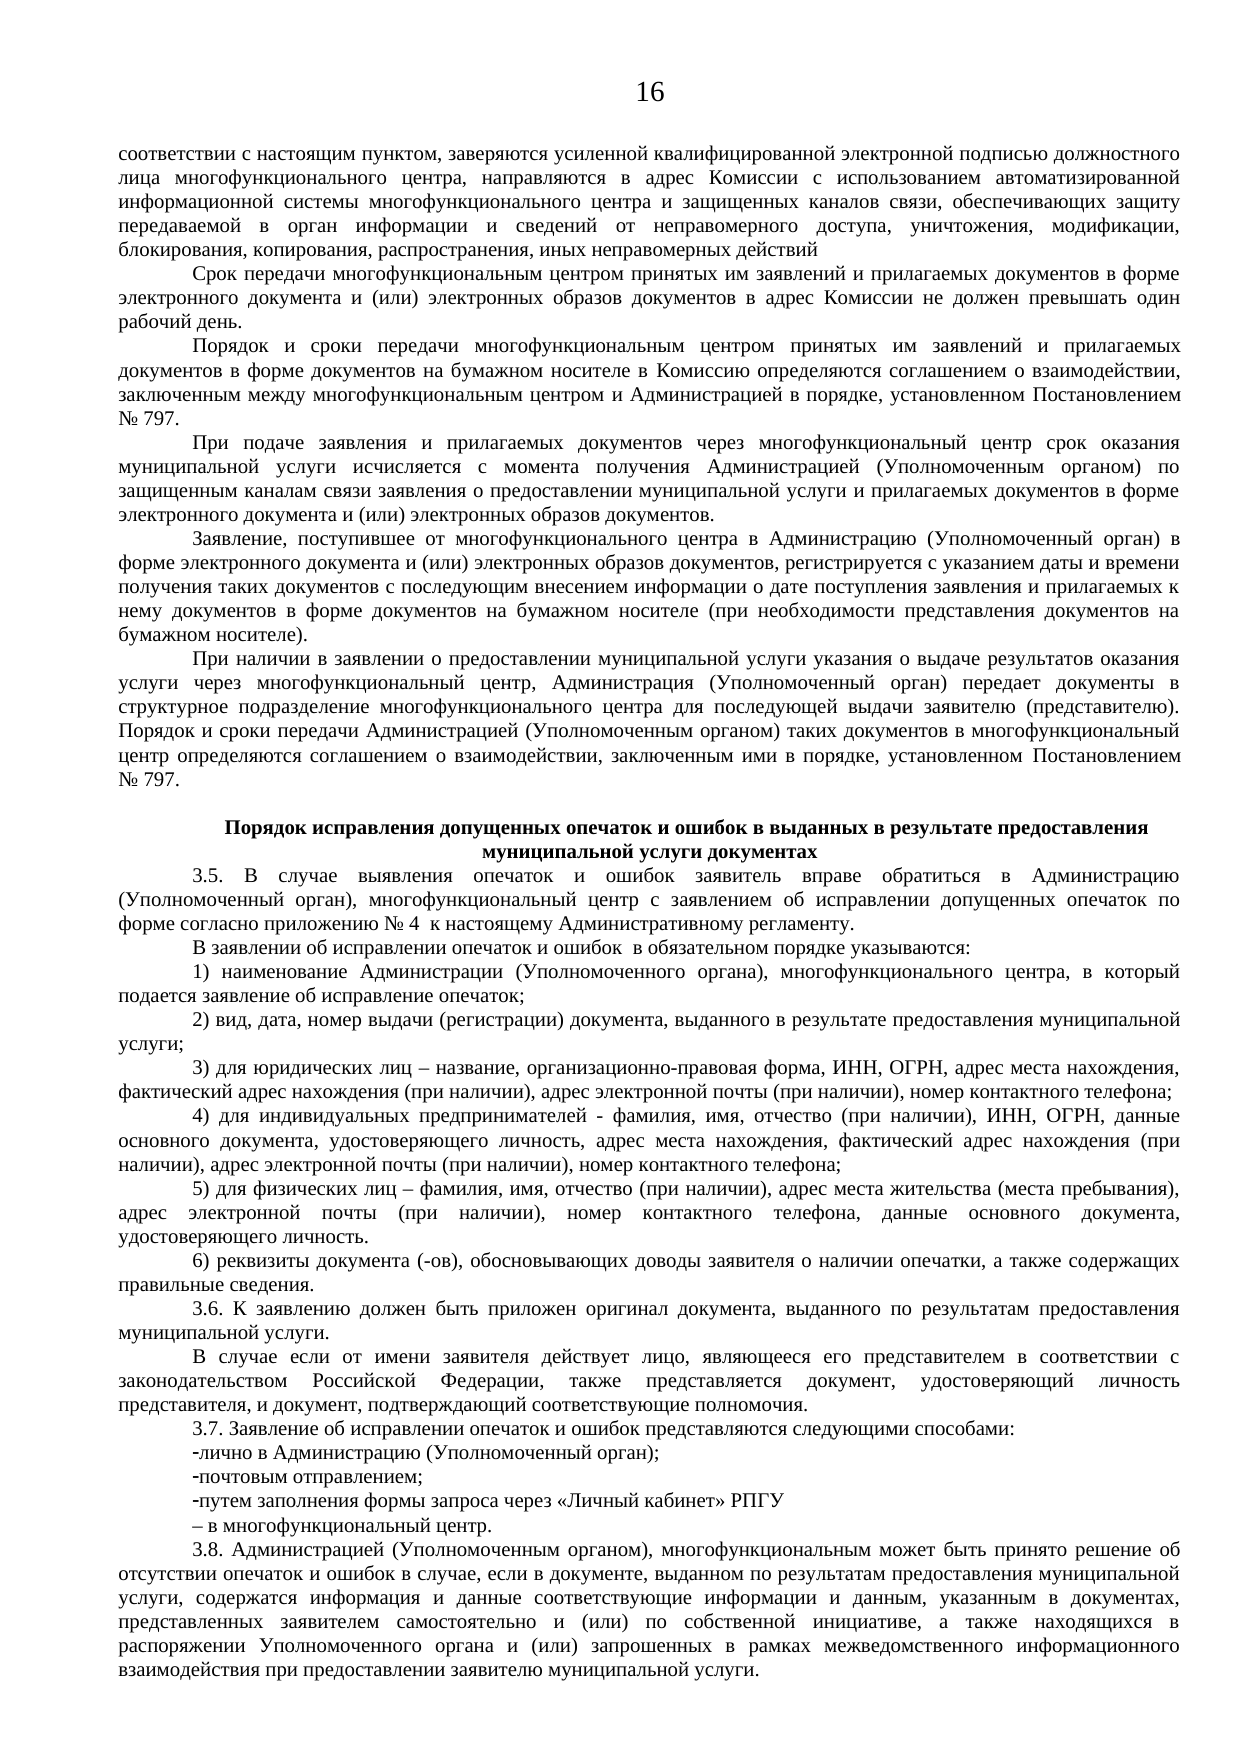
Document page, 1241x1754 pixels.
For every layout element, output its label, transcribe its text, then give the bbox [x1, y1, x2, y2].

text 3.8. Администрацией (Уполномоченным органом), многофункциональным может быть принято решение об отсутствии опечаток и ошибок в случае, если в документе, выданном по результатам предоставления муниципальной услуги, содержатся информация и данные соответствующие информации и данным, указанным в документах, представленных заявителем самостоятельно и (или) по собственной инициативе, а также находящихся в распоряжении Уполномоченного органа и (или) запрошенных в рамках межведомственного информационного взаимодействия при предоставлении заявителю муниципальной услуги. [118, 1537, 1181, 1681]
text В заявлении об исправлении опечаток и ошибок в обязательном порядке указываются: [118, 935, 1181, 959]
text 5) для физических лиц – фамилия, имя, отчество (при наличии), адрес места жительства (места пребывания), адрес электронной почты (при наличии), номер контактного телефона, данные основного документа, удостоверяющего личность. [118, 1176, 1181, 1248]
text 2) вид, дата, номер выдачи (регистрации) документа, выданного в результате предоставления муниципальной услуги; [118, 1007, 1181, 1055]
text Срок передачи многофункциональным центром принятых им заявлений и прилагаемых документов в форме электронного документа и (или) электронных образов документов в адрес Комиссии не должен превышать один рабочий день. [118, 261, 1181, 333]
text 1) наименование Администрации (Уполномоченного органа), многофункционального центра, в который подается заявление об исправление опечаток; [118, 959, 1181, 1007]
text Порядок исправления допущенных опечаток и ошибок в выданных в результате предоставления муниципальной услуги документах [118, 815, 1181, 863]
text лично в Администрацию (Уполномоченный орган); [118, 1440, 1181, 1464]
text 3.7. Заявление об исправлении опечаток и ошибок представляются следующими способами: [118, 1416, 1181, 1440]
text 3.5. В случае выявления опечаток и ошибок заявитель вправе обратиться в Администрацию (Уполномоченный орган), многофункциональный центр с заявлением об исправлении допущенных опечаток по форме согласно приложению № 4 к настоящему Административному регламенту. [118, 863, 1181, 935]
text почтовым отправлением; [118, 1464, 1181, 1488]
text – в многофункциональный центр. [118, 1512, 1181, 1537]
text 3.6. К заявлению должен быть приложен оригинал документа, выданного по результатам предоставления муниципальной услуги. [118, 1296, 1181, 1344]
text 3) для юридических лиц – название, организационно-правовая форма, ИНН, ОГРН, адрес места нахождения, фактический адрес нахождения (при наличии), адрес электронной почты (при наличии), номер контактного телефона; [118, 1055, 1181, 1103]
text Порядок и сроки передачи многофункциональным центром принятых им заявлений и прилагаемых документов в форме документов на бумажном носителе в Комиссию определяются соглашением о взаимодействии, заключенным между многофункциональным центром и Администрацией в порядке, установленном Постановлением № 797. [118, 333, 1181, 430]
text путем заполнения формы запроса через «Личный кабинет» РПГУ [118, 1488, 1181, 1512]
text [118, 141, 1181, 261]
text 6) реквизиты документа (-ов), обосновывающих доводы заявителя о наличии опечатки, а также содержащих правильные сведения. [118, 1248, 1181, 1296]
text Заявление, поступившее от многофункционального центра в Администрацию (Уполномоченный орган) в форме электронного документа и (или) электронных образов документов, регистрируется с указанием даты и времени получения таких документов с последующим внесением информации о дате поступления заявления и прилагаемых к нему документов в форме документов на бумажном носителе (при необходимости представления документов на бумажном носителе). [118, 526, 1181, 646]
text 4) для индивидуальных предпринимателей - фамилия, имя, отчество (при наличии), ИНН, ОГРН, данные основного документа, удостоверяющего личность, адрес места нахождения, фактический адрес нахождения (при наличии), адрес электронной почты (при наличии), номер контактного телефона; [118, 1103, 1181, 1176]
text В случае если от имени заявителя действует лицо, являющееся его представителем в соответствии с законодательством Российской Федерации, также представляется документ, удостоверяющий личность представителя, и документ, подтверждающий соответствующие полномочия. [118, 1344, 1181, 1416]
text При подаче заявления и прилагаемых документов через многофункциональный центр срок оказания муниципальной услуги исчисляется с момента получения Администрацией (Уполномоченным органом) по защищенным каналам связи заявления о предоставлении муниципальной услуги и прилагаемых документов в форме электронного документа и (или) электронных образов документов. [118, 430, 1181, 526]
text При наличии в заявлении о предоставлении муниципальной услуги указания о выдаче результатов оказания услуги через многофункциональный центр, Администрация (Уполномоченный орган) передает документы в структурное подразделение многофункционального центра для последующей выдачи заявителю (представителю). Порядок и сроки передачи Администрацией (Уполномоченным органом) таких документов в многофункциональный центр определяются соглашением о взаимодействии, заключенным ими в порядке, установленном Постановлением № 797. [118, 646, 1181, 791]
